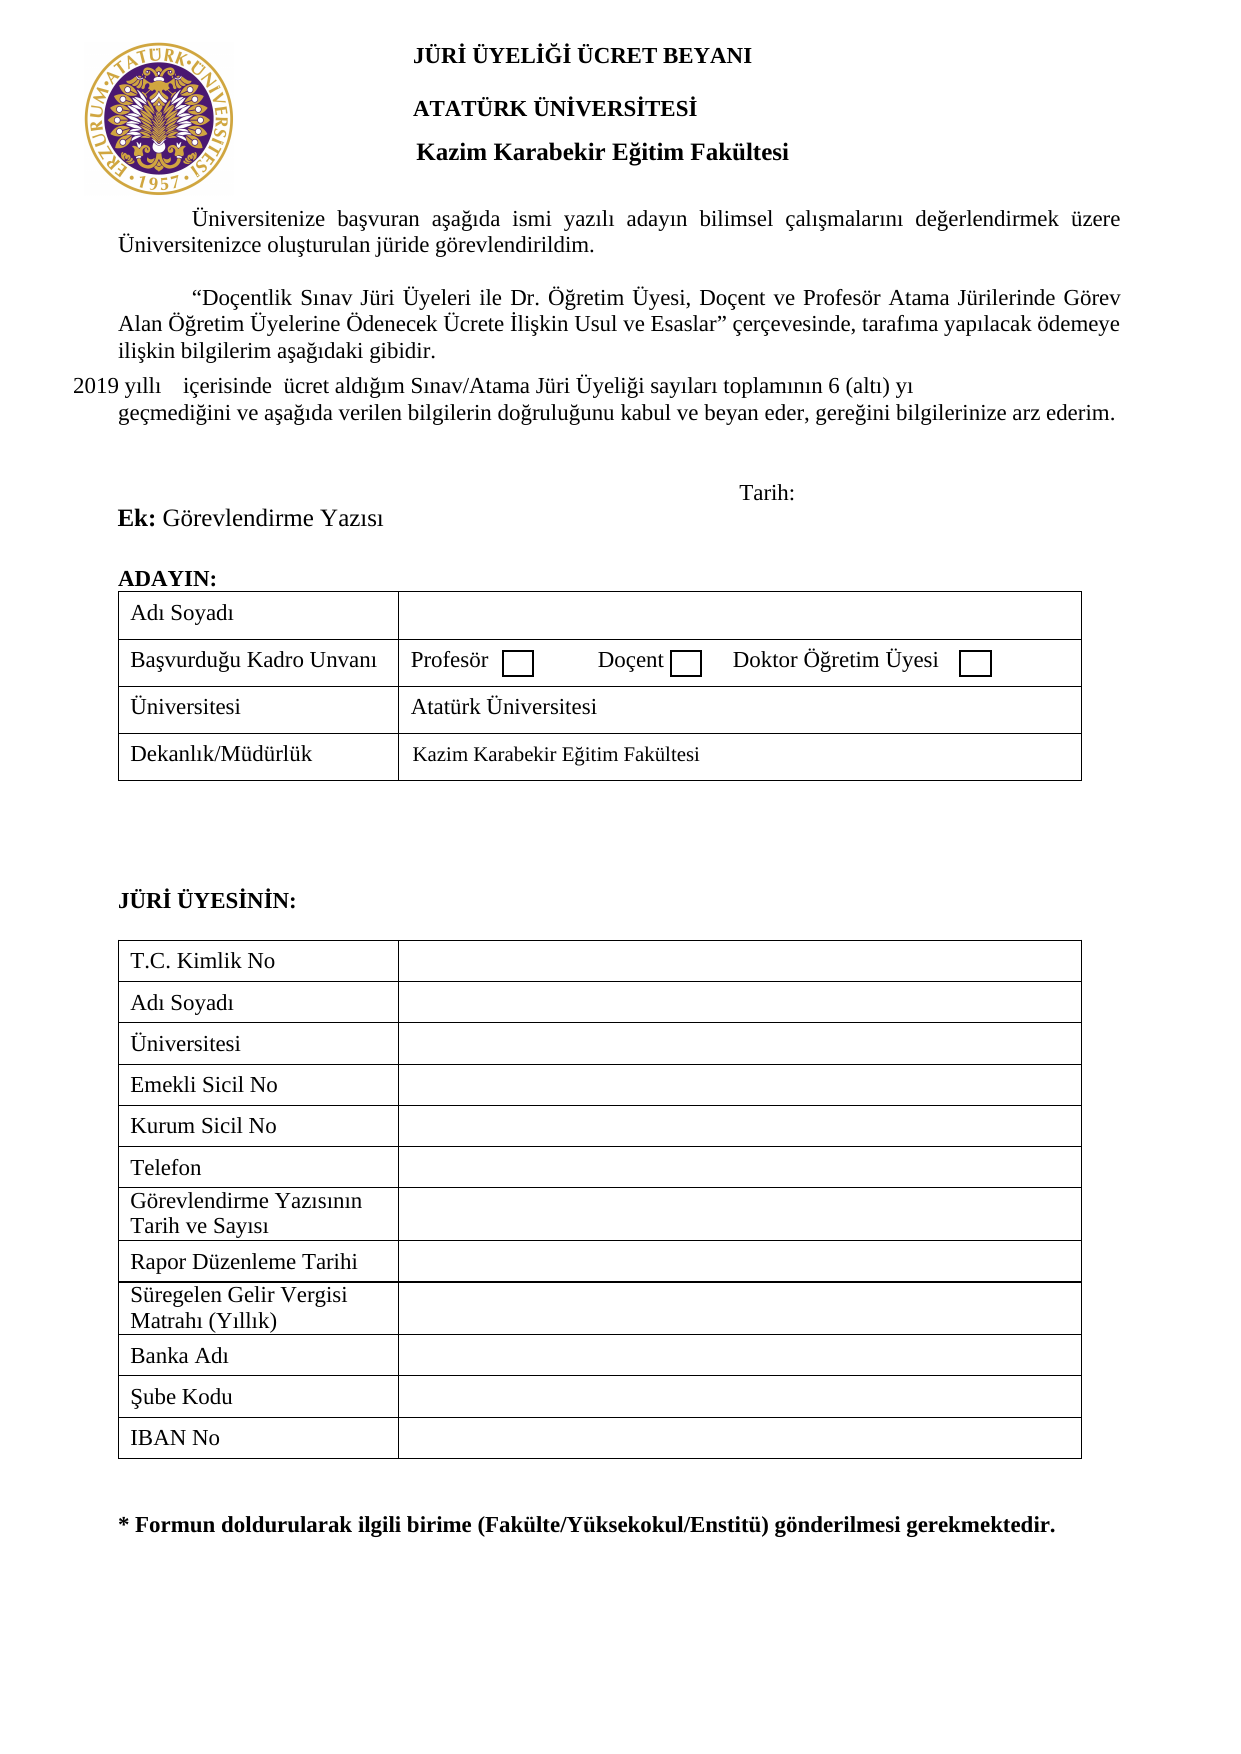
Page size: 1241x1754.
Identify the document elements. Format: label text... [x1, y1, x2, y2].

text Üniversitenize başvuran aşağıda ismi yazılı adayın bilimsel çalışmalarını değerlendirmek üzere Üniversitenizce oluşturulan jüride görevlendirildim. [118, 205, 1122, 257]
table_header Adı Soyadı [119, 592, 398, 638]
table_cell [399, 1241, 1081, 1281]
table_header T.C. Kimlik No [119, 941, 398, 981]
picture [84, 42, 234, 196]
table_cell Süregelen Gelir Vergisi Matrahı (Yıllık) [119, 1283, 398, 1334]
text 2019 yıllı [73, 372, 179, 399]
text Kazim Karabekir Eğitim Fakültesi [416, 137, 1134, 166]
table_cell Şube Kodu [119, 1376, 398, 1417]
text * Formun doldurularak ilgili birime (Fakülte/Yüksekokul/Enstitü) gönderilmesi gerekmektedir. [118, 1511, 1134, 1538]
text Ek: Görevlendirme Yazısı [117, 503, 388, 532]
table_cell [399, 1418, 1081, 1458]
table_header [399, 592, 1081, 638]
text geçmediğini ve aşağıda verilen bilgilerin doğruluğunu kabul ve beyan eder, gereğini bilgilerinize arz ederim. [118, 399, 1134, 425]
table_cell Üniversitesi [119, 1023, 398, 1063]
table_cell Atatürk Üniversitesi [399, 687, 1081, 732]
table_cell Görevlendirme Yazısının Tarih ve Sayısı [119, 1188, 398, 1240]
table_cell Kurum Sicil No [119, 1106, 398, 1146]
table_cell Adı Soyadı [119, 982, 398, 1022]
table_cell [399, 1065, 1081, 1105]
table_cell Telefon [119, 1147, 398, 1187]
table_cell Başvurduğu Kadro Unvanı [119, 640, 398, 686]
subtitle ADAYIN: [118, 565, 388, 591]
subtitle JÜRİ ÜYELİĞİ ÜCRET BEYANI [413, 42, 1134, 69]
subtitle JÜRİ ÜYESİNİN: [118, 887, 1134, 913]
table_cell [399, 1023, 1081, 1063]
text Tarih: [739, 479, 1134, 505]
table_cell Üniversitesi [119, 687, 398, 732]
table_cell Profesör Doçent Doktor Öğretim Üyesi [399, 640, 1081, 686]
table_cell [399, 1147, 1081, 1187]
table_cell Rapor Düzenleme Tarihi [119, 1241, 398, 1281]
text içerisinde ücret aldığım Sınav/Atama Jüri Üyeliği sayıları toplamının 6 (altı) yı [183, 372, 1134, 399]
table_cell [399, 1283, 1081, 1334]
table_cell [399, 1188, 1081, 1240]
table_cell Emekli Sicil No [119, 1065, 398, 1105]
table_cell [399, 1335, 1081, 1375]
table_cell Dekanlık/Müdürlük [119, 734, 398, 780]
table_cell Kazim Karabekir Eğitim Fakültesi [399, 734, 1081, 780]
table_cell [399, 1106, 1081, 1146]
table_header [399, 941, 1081, 981]
table_cell [399, 982, 1081, 1022]
table_cell IBAN No [119, 1418, 398, 1458]
text ATATÜRK ÜNİVERSİTESİ [413, 95, 1134, 121]
table_cell Banka Adı [119, 1335, 398, 1375]
text “Doçentlik Sınav Jüri Üyeleri ile Dr. Öğretim Üyesi, Doçent ve Profesör Atama Jürilerinde Görev Alan Öğretim Üyelerine Ödenecek Ücrete İlişkin Usul ve Esaslar” çerçevesinde, tarafıma yapılacak ödemeye ilişkin bilgilerim aşağıdaki gibidir. [118, 284, 1122, 363]
table_cell [399, 1376, 1081, 1417]
